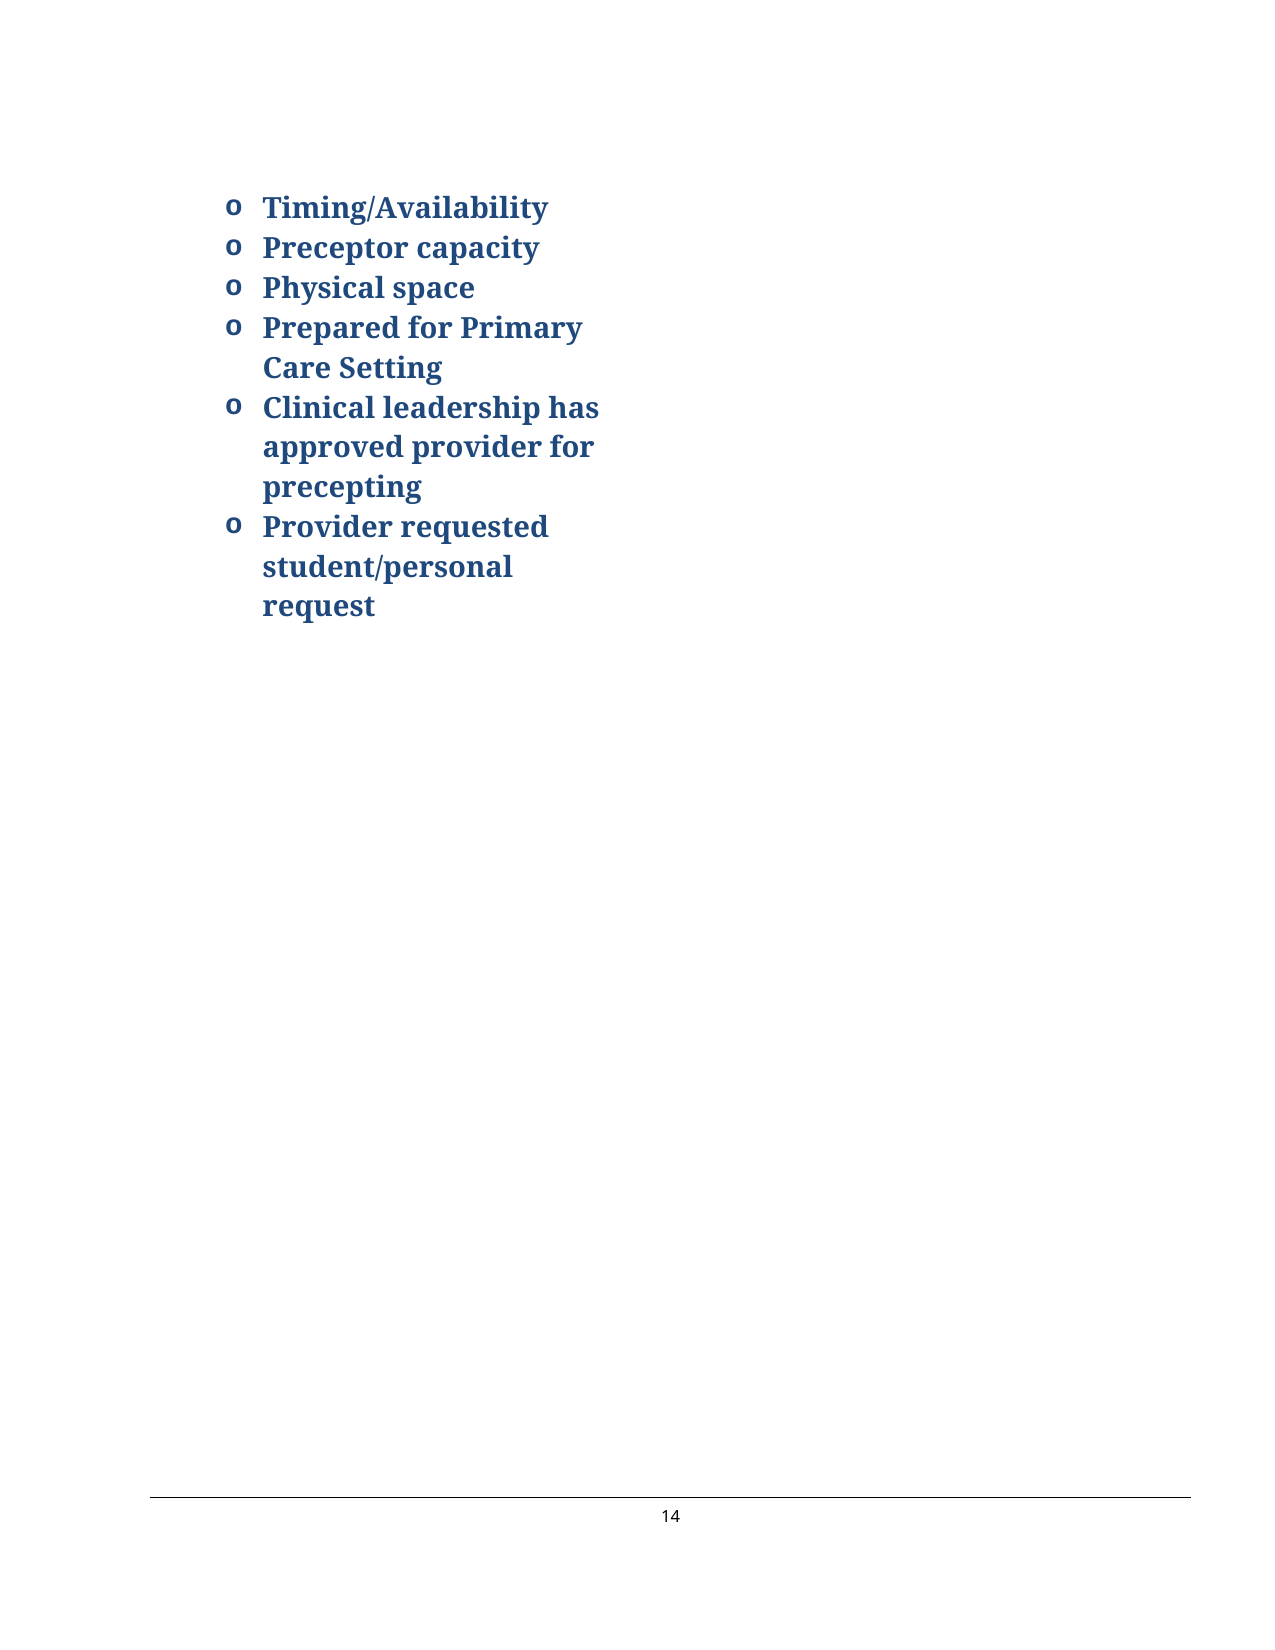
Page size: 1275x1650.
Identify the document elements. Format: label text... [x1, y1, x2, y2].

list Preceptor capacity [225, 227, 625, 267]
list Provider requested student/personal request [225, 506, 625, 625]
list Physical space [225, 267, 625, 307]
list Clinical leadership has approved provider for precepting [225, 387, 625, 506]
list Prepared for Primary Care Setting [225, 307, 625, 387]
list Timing/Availability [225, 187, 625, 227]
